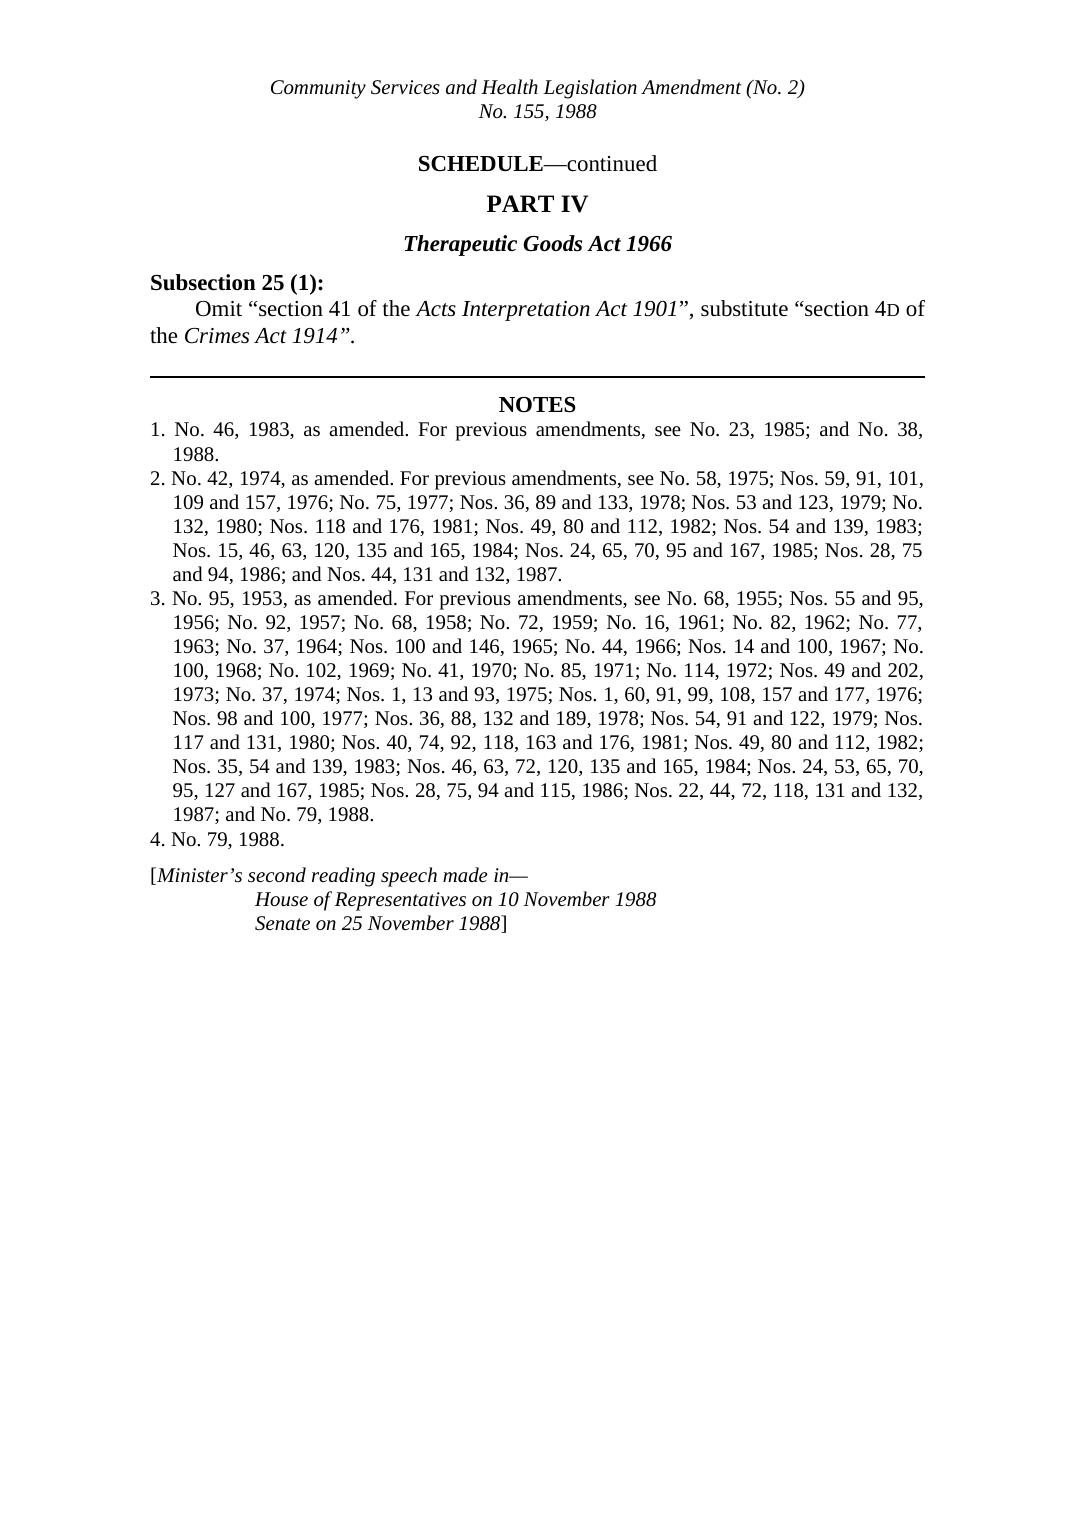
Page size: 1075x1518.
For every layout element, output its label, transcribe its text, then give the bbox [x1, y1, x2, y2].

text SCHEDULE—continued [150, 150, 925, 176]
text NOTES [150, 391, 925, 417]
text Subsection 25 (1): [150, 269, 925, 295]
text Therapeutic Goods Act 1966 [150, 230, 925, 256]
text House of Representatives on 10 November 1988 [255, 887, 925, 911]
text 4. No. 79, 1988. [150, 826, 925, 851]
text 3. No. 95, 1953, as amended. For previous amendments, see No. 68, 1955; Nos. 55 and 95, 1956; No. 92, 1957; No. 68, 1958; No. 72, 1959; No. 16, 1961; No. 82, 1962; No. 77, 1963; No. 37, 1964; Nos. 100 and 146, 1965; No. 44, 1966; Nos. 14 and 100, 1967; No. 100, 1968; No. 102, 1969; No. 41, 1970; No. 85, 1971; No. 114, 1972; Nos. 49 and 202, 1973; No. 37, 1974; Nos. 1, 13 and 93, 1975; Nos. 1, 60, 91, 99, 108, 157 and 177, 1976; Nos. 98 and 100, 1977; Nos. 36, 88, 132 and 189, 1978; Nos. 54, 91 and 122, 1979; Nos. 117 and 131, 1980; Nos. 40, 74, 92, 118, 163 and 176, 1981; Nos. 49, 80 and 112, 1982; Nos. 35, 54 and 139, 1983; Nos. 46, 63, 72, 120, 135 and 165, 1984; Nos. 24, 53, 65, 70, 95, 127 and 167, 1985; Nos. 28, 75, 94 and 115, 1986; Nos. 22, 44, 72, 118, 131 and 132, 1987; and No. 79, 1988. [150, 586, 925, 826]
text Omit “section 41 of the Acts Interpretation Act 1901”, substitute “section 4d of the Crimes Act 1914”. [150, 295, 925, 348]
text [Minister’s second reading speech made in— [150, 863, 925, 887]
text 2. No. 42, 1974, as amended. For previous amendments, see No. 58, 1975; Nos. 59, 91, 101, 109 and 157, 1976; No. 75, 1977; Nos. 36, 89 and 133, 1978; Nos. 53 and 123, 1979; No. 132, 1980; Nos. 118 and 176, 1981; Nos. 49, 80 and 112, 1982; Nos. 54 and 139, 1983; Nos. 15, 46, 63, 120, 135 and 165, 1984; Nos. 24, 65, 70, 95 and 167, 1985; Nos. 28, 75 and 94, 1986; and Nos. 44, 131 and 132, 1987. [150, 466, 925, 586]
text PART IV [150, 189, 925, 218]
text Senate on 25 November 1988] [255, 911, 925, 935]
text 1. No. 46, 1983, as amended. For previous amendments, see No. 23, 1985; and No. 38, 1988. [150, 417, 925, 466]
